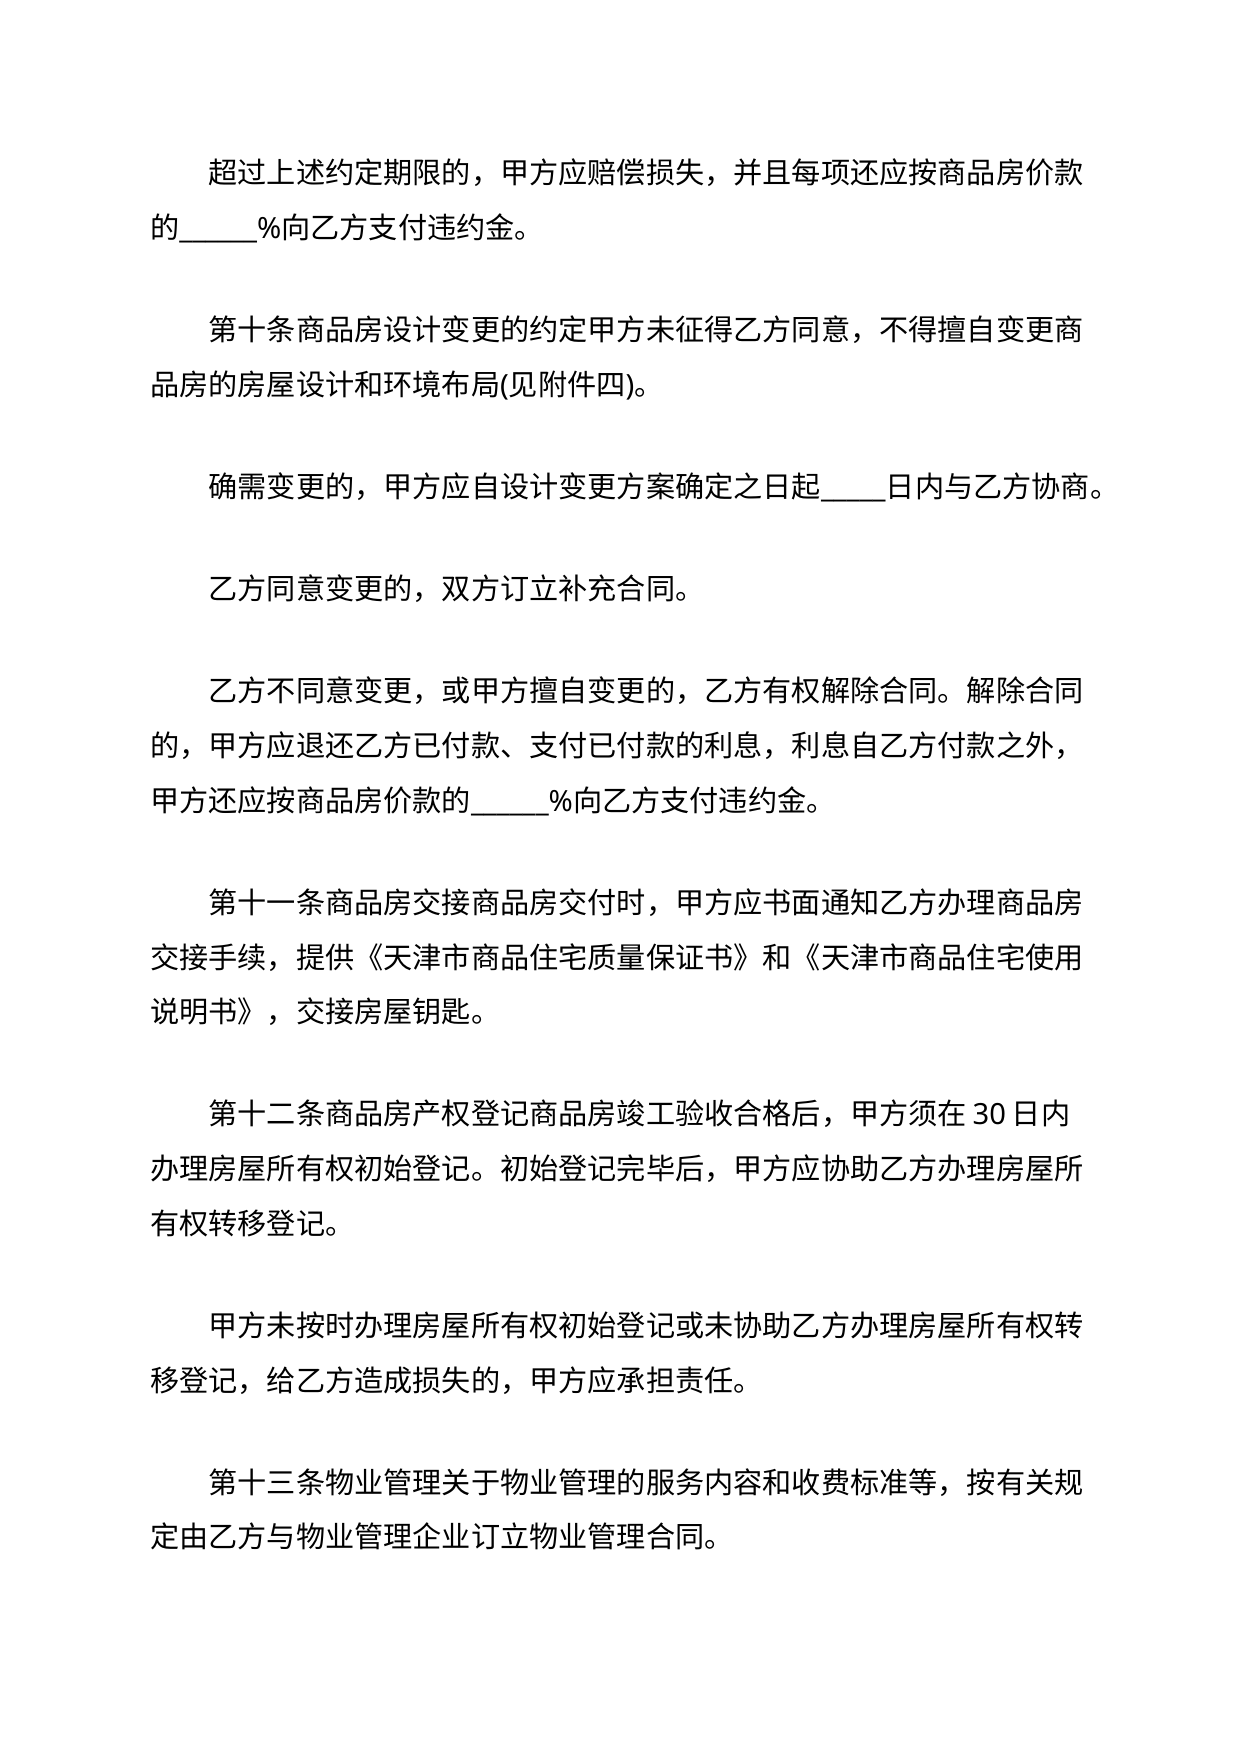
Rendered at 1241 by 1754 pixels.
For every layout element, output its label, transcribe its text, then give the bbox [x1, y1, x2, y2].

text 甲方未按时办理房屋所有权初始登记或未协助乙方办理房屋所有权转移登记，给乙方造成损失的，甲方应承担责任。 [150, 1302, 1090, 1400]
text 确需变更的，甲方应自设计变更方案确定之日起_____日内与乙方协商。 [150, 464, 1090, 506]
text 乙方同意变更的，双方订立补充合同。 [150, 566, 1090, 608]
text 超过上述约定期限的，甲方应赔偿损失，并且每项还应按商品房价款的______%向乙方支付违约金。 [150, 150, 1090, 247]
text 第十二条商品房产权登记商品房竣工验收合格后，甲方须在30日内办理房屋所有权初始登记。初始登记完毕后，甲方应协助乙方办理房屋所有权转移登记。 [150, 1091, 1090, 1243]
text 第十条商品房设计变更的约定甲方未征得乙方同意，不得擅自变更商品房的房屋设计和环境布局(见附件四)。 [150, 307, 1090, 404]
text 第十三条物业管理关于物业管理的服务内容和收费标准等，按有关规定由乙方与物业管理企业订立物业管理合同。 [150, 1459, 1090, 1556]
text 乙方不同意变更，或甲方擅自变更的，乙方有权解除合同。解除合同的，甲方应退还乙方已付款、支付已付款的利息，利息自乙方付款之外，甲方还应按商品房价款的______%向乙方支付违约金。 [150, 667, 1090, 820]
text 第十一条商品房交接商品房交付时，甲方应书面通知乙方办理商品房交接手续，提供《天津市商品住宅质量保证书》和《天津市商品住宅使用说明书》，交接房屋钥匙。 [150, 879, 1090, 1031]
